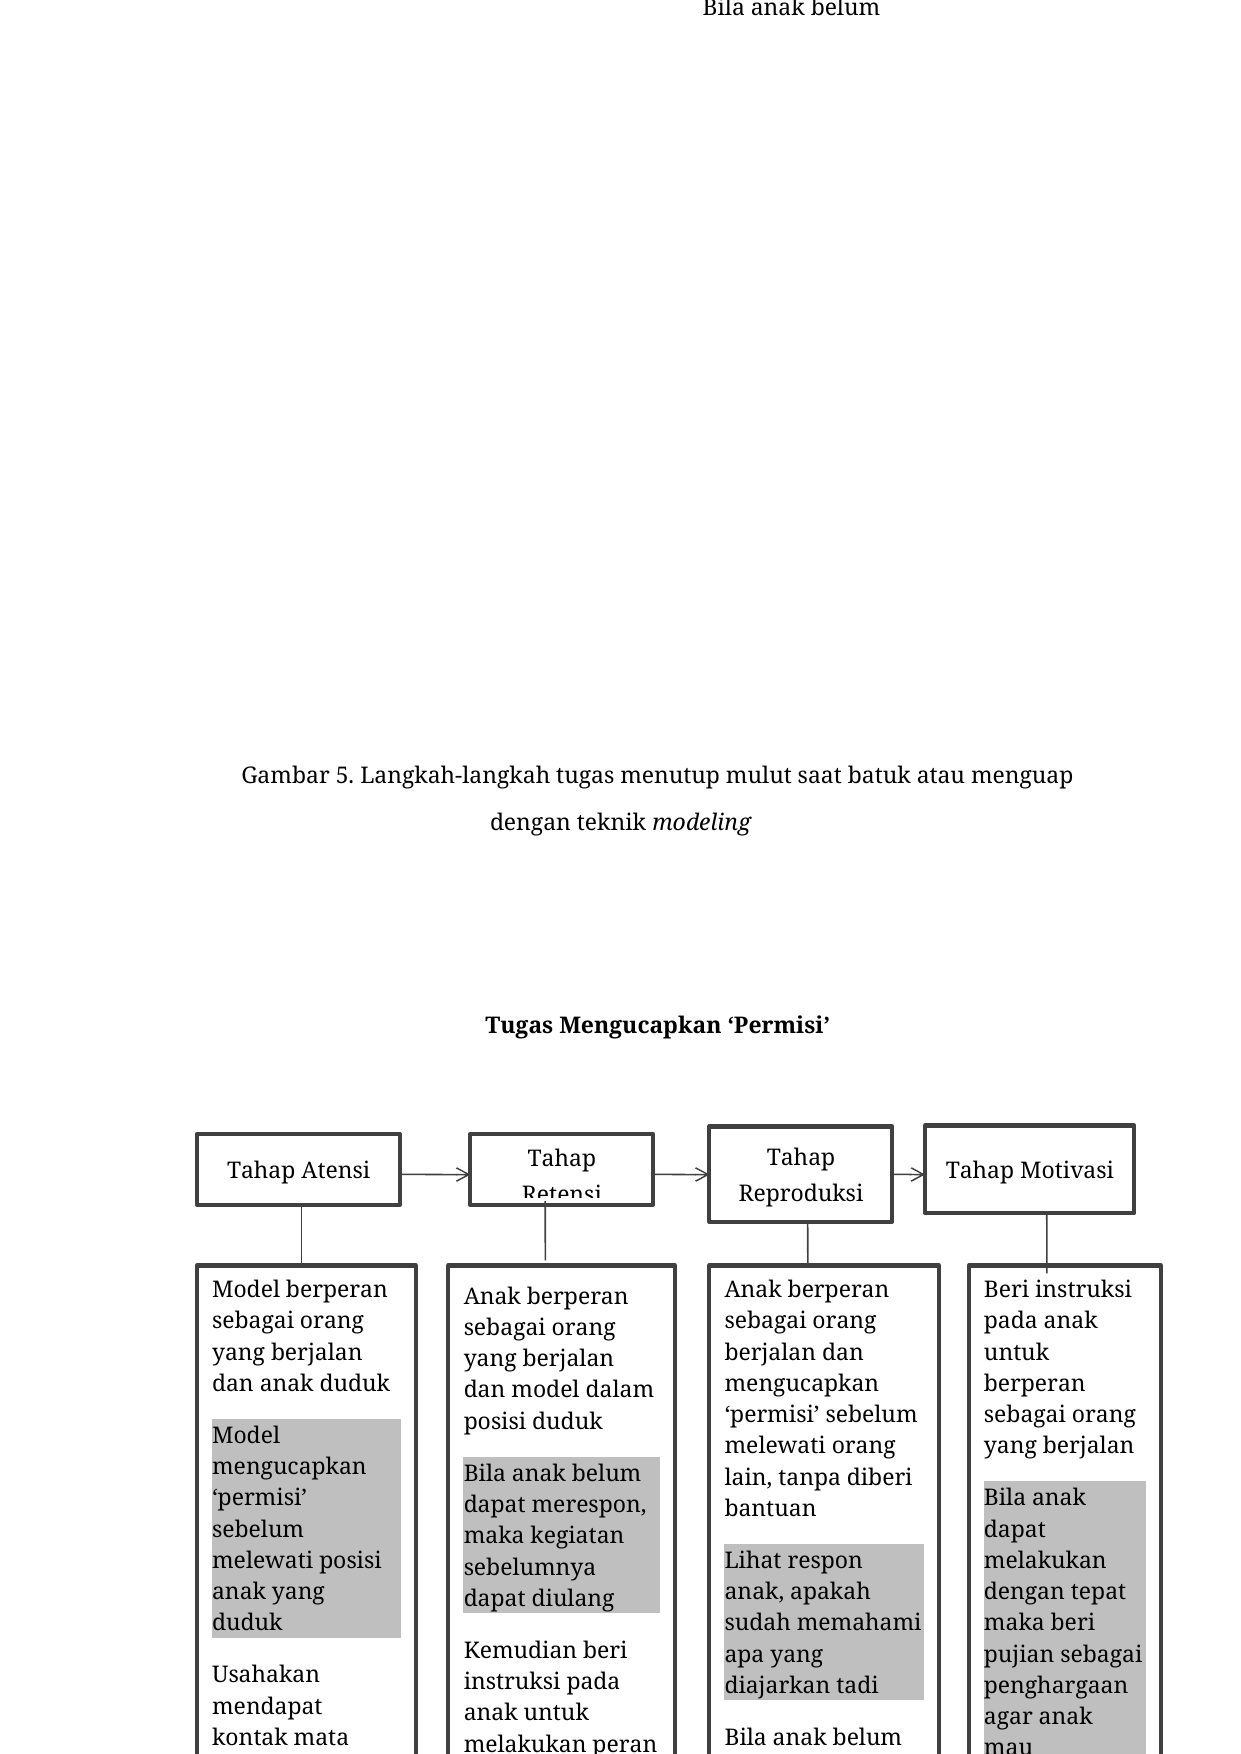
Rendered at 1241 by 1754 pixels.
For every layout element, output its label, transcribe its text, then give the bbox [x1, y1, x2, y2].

text Tugas Mengucapkan ‘Permisi’ [150, 1009, 1090, 1041]
text Gambar 5. Langkah-langkah tugas menutup mulut saat batuk atau menguap dengan teknik modeling [150, 759, 1090, 837]
